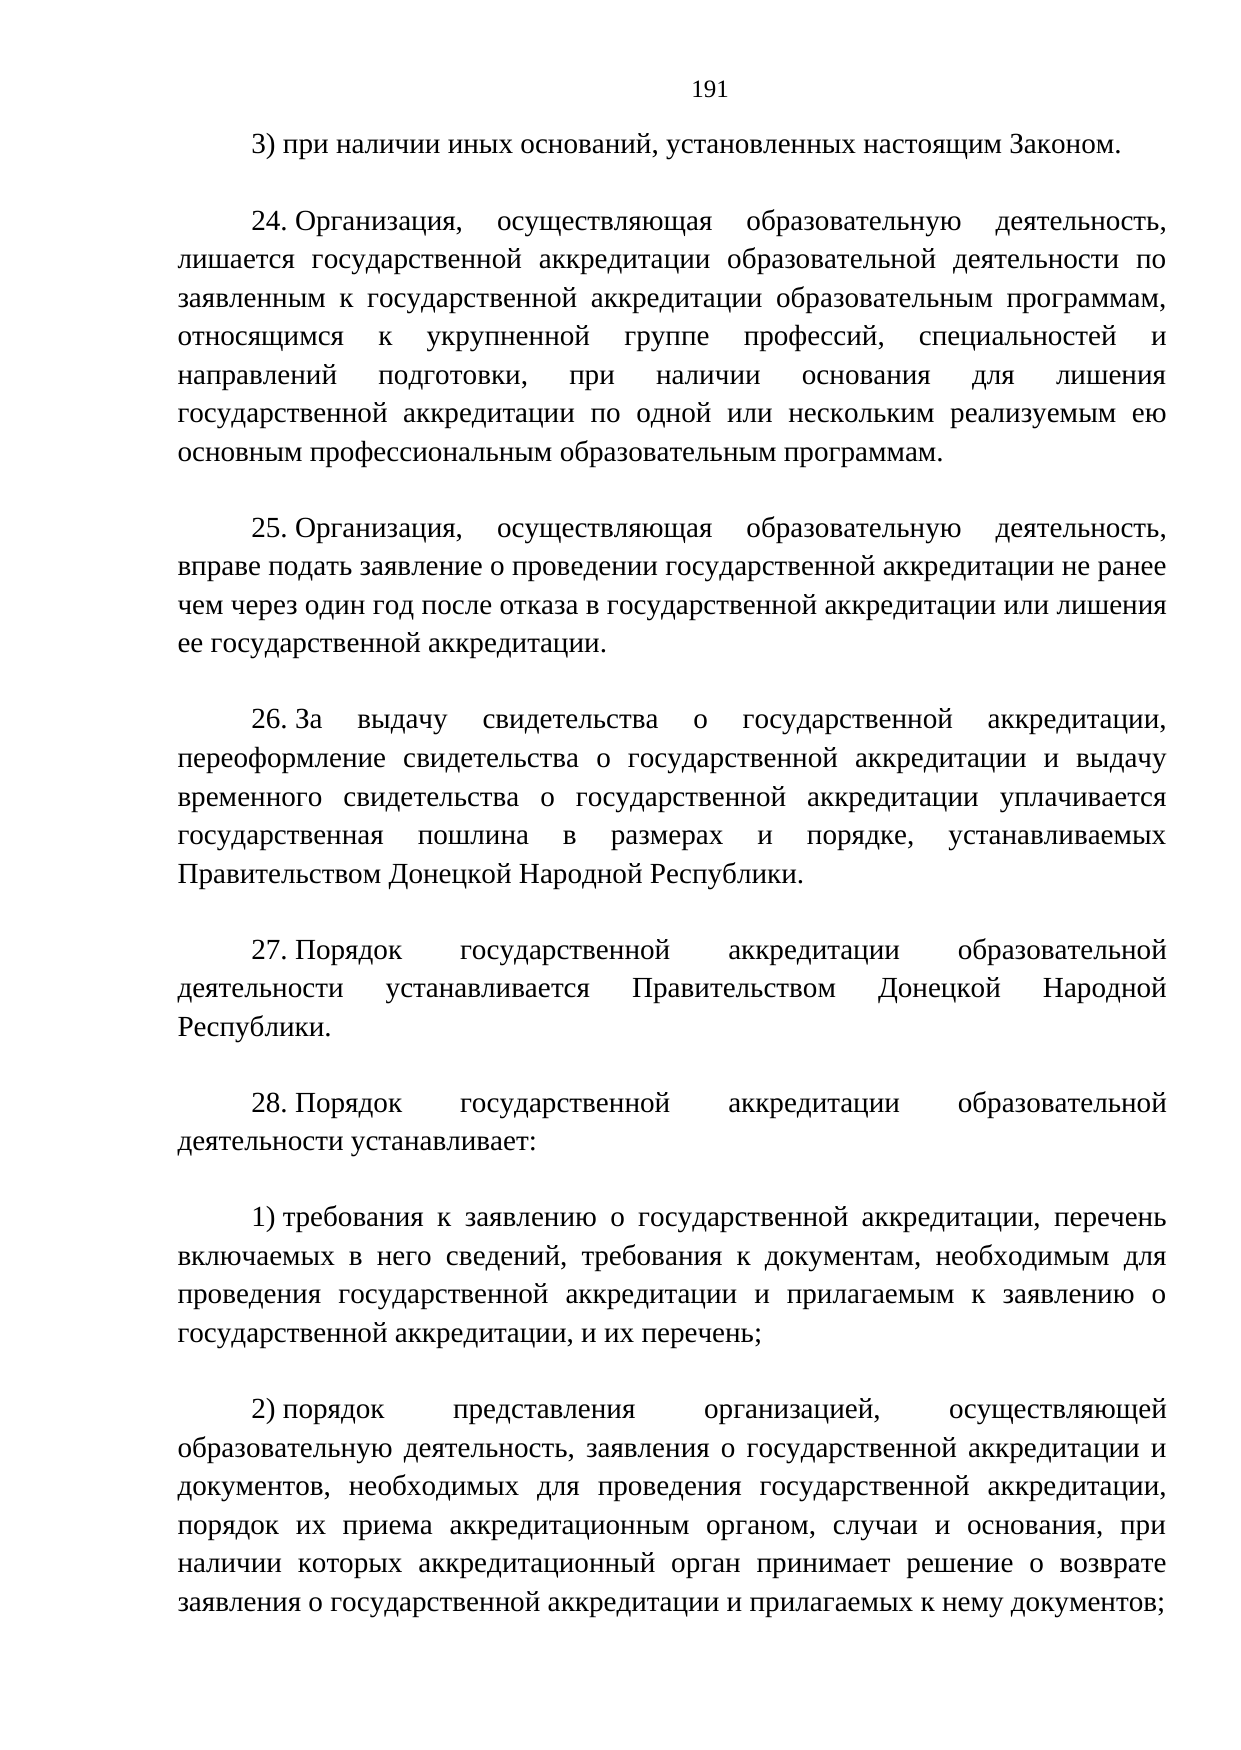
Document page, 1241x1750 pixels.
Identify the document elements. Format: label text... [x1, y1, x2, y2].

text 27. Порядок государственной аккредитации образовательной деятельности устанавливается Правительством Донецкой Народной Республики. [177, 932, 1167, 1042]
text 24. Организация, осуществляющая образовательную деятельность, лишается государственной аккредитации образовательной деятельности по заявленным к государственной аккредитации образовательным программам, относящимся к укрупненной группе профессий, специальностей и направлений подготовки, при наличии основания для лишения государственной аккредитации по одной или нескольким реализуемым ею основным профессиональным образовательным программам. [177, 203, 1167, 467]
text 3) при наличии иных оснований, установленных настоящим Законом. [177, 127, 1167, 160]
text 28. Порядок государственной аккредитации образовательной деятельности устанавливает: [177, 1085, 1167, 1157]
text 1) требования к заявлению о государственной аккредитации, перечень включаемых в него сведений, требования к документам, необходимым для проведения государственной аккредитации и прилагаемым к заявлению о государственной аккредитации, и их перечень; [177, 1199, 1167, 1349]
text 25. Организация, осуществляющая образовательную деятельность, вправе подать заявление о проведении государственной аккредитации не ранее чем через один год после отказа в государственной аккредитации или лишения ее государственной аккредитации. [177, 510, 1167, 659]
text 2) порядок представления организацией, осуществляющей образовательную деятельность, заявления о государственной аккредитации и документов, необходимых для проведения государственной аккредитации, порядок их приема аккредитационным органом, случаи и основания, при наличии которых аккредитационный орган принимает решение о возврате заявления о государственной аккредитации и прилагаемых к нему документов; [177, 1391, 1167, 1617]
text 26. За выдачу свидетельства о государственной аккредитации, переоформление свидетельства о государственной аккредитации и выдачу временного свидетельства о государственной аккредитации уплачивается государственная пошлина в размерах и порядке, устанавливаемых Правительством Донецкой Народной Республики. [177, 702, 1167, 889]
